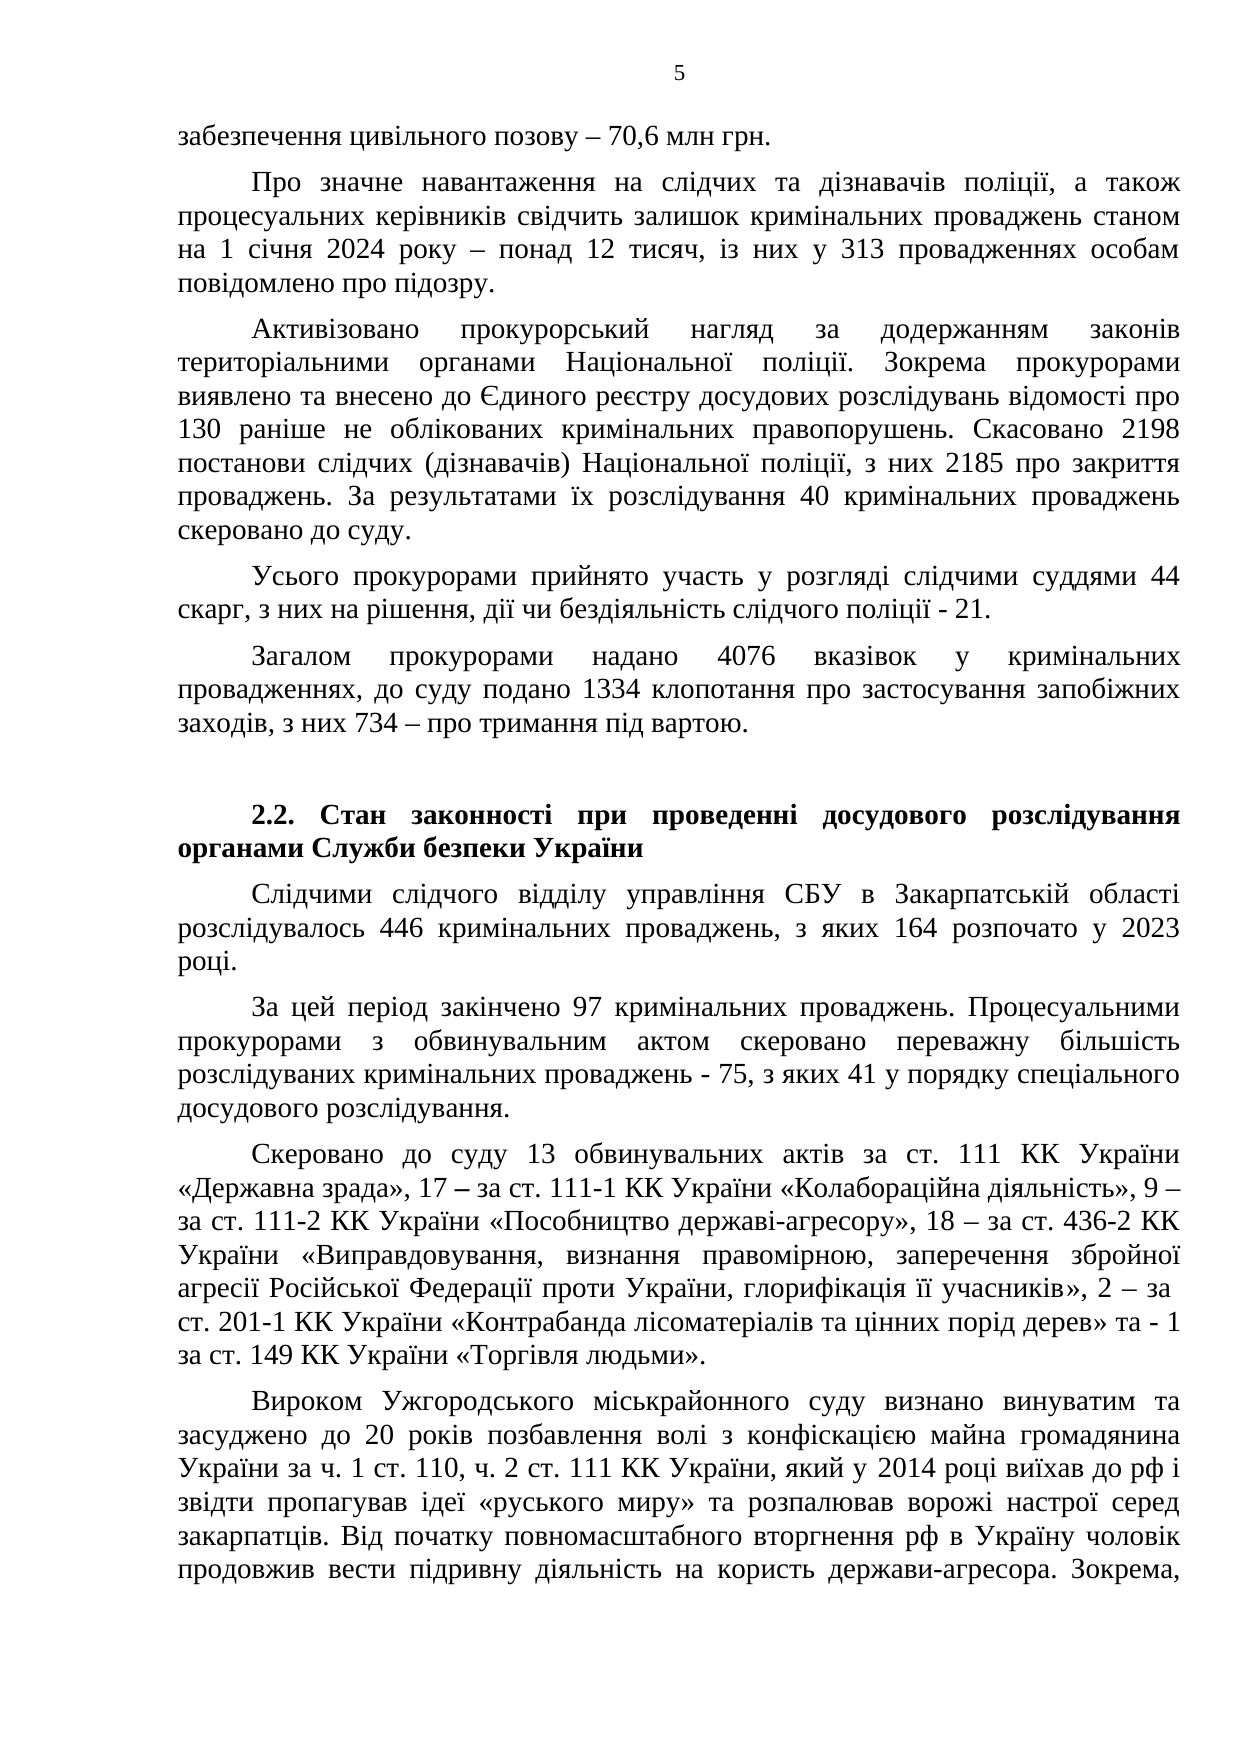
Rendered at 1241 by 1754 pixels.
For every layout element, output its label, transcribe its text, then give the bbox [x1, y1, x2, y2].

text Слідчими слідчого відділу управління СБУ в Закарпатській області розслідувалось 446 кримінальних проваджень, з яких 164 розпочато у 2023 році. [177, 876, 1181, 977]
text Загалом прокурорами надано 4076 вказівок у кримінальних провадженнях, до суду подано 1334 клопотання про застосування запобіжних заходів, з них 734 – про тримання під вартою. [177, 638, 1181, 738]
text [177, 1518, 1181, 1608]
text Усього прокурорами прийнято участь у розгляді слідчими суддями 44 скарг, з них на рішення, дії чи бездіяльність слідчого поліції - 21. [177, 558, 1181, 625]
text Про значне навантаження на слідчих та дізнавачів поліції, а також процесуальних керівників свідчить залишок кримінальних проваджень станом на 1 січня 2024 року – понад 12 тисяч, із них у 313 провадженнях особам повідомлено про підозру. [177, 164, 1181, 298]
text 2.2. Стан законності при проведенні досудового розслідування органами Служби безпеки України [177, 797, 1181, 864]
text Скеровано до суду 13 обвинувальних актів за ст. 111 КК України «Державна зрада», 17 – за ст. 111-1 КК України «Колабораційна діяльність», 9 – за ст. 111-2 КК України «Пособництво державі-агресору», 18 – за ст. 436-2 КК України «Виправдовування, визнання правомірною, заперечення збройної агресії Російської Федерації проти України, глорифікація її учасників», 2 – за ст. 201-1 КК України «Контрабанда лісоматеріалів та цінних порід дерев» та - 1 за ст. 149 КК України «Торгівля людьми». [177, 1270, 1181, 1371]
text Активізовано прокурорський нагляд за додержанням законів територіальними органами Національної поліції. Зокрема прокурорами виявлено та внесено до Єдиного реєстру досудових розслідувань відомості про 130 раніше не облікованих кримінальних правопорушень. Скасовано 2198 постанови слідчих (дізнавачів) Національної поліції, з них 2185 про закриття проваджень. За результатами їх розслідування 40 кримінальних проваджень скеровано до суду. [177, 311, 1181, 546]
text Скеровано до суду 13 обвинувальних актів за ст. 111 КК України «Державна зрада», 17 – за ст. 111-1 КК України «Колабораційна діяльність», 9 – за ст. 111-2 КК України «Пособництво державі-агресору», 18 – за ст. 436-2 КК України «Виправдовування, визнання правомірною, заперечення збройної агресії Російської Федерації проти України, глорифікація її учасників», 2 – за ст. 201-1 КК України «Контрабанда лісоматеріалів та цінних порід дерев» та - 1 за ст. 149 КК України «Торгівля людьми». [177, 1136, 1181, 1270]
text За цей період закінчено 97 кримінальних проваджень. Процесуальними прокурорами з обвинувальним актом скеровано переважну більшість розслідуваних кримінальних проваджень - 75, з яких 41 у порядку спеціального досудового розслідування. [177, 989, 1181, 1124]
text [177, 118, 1181, 152]
